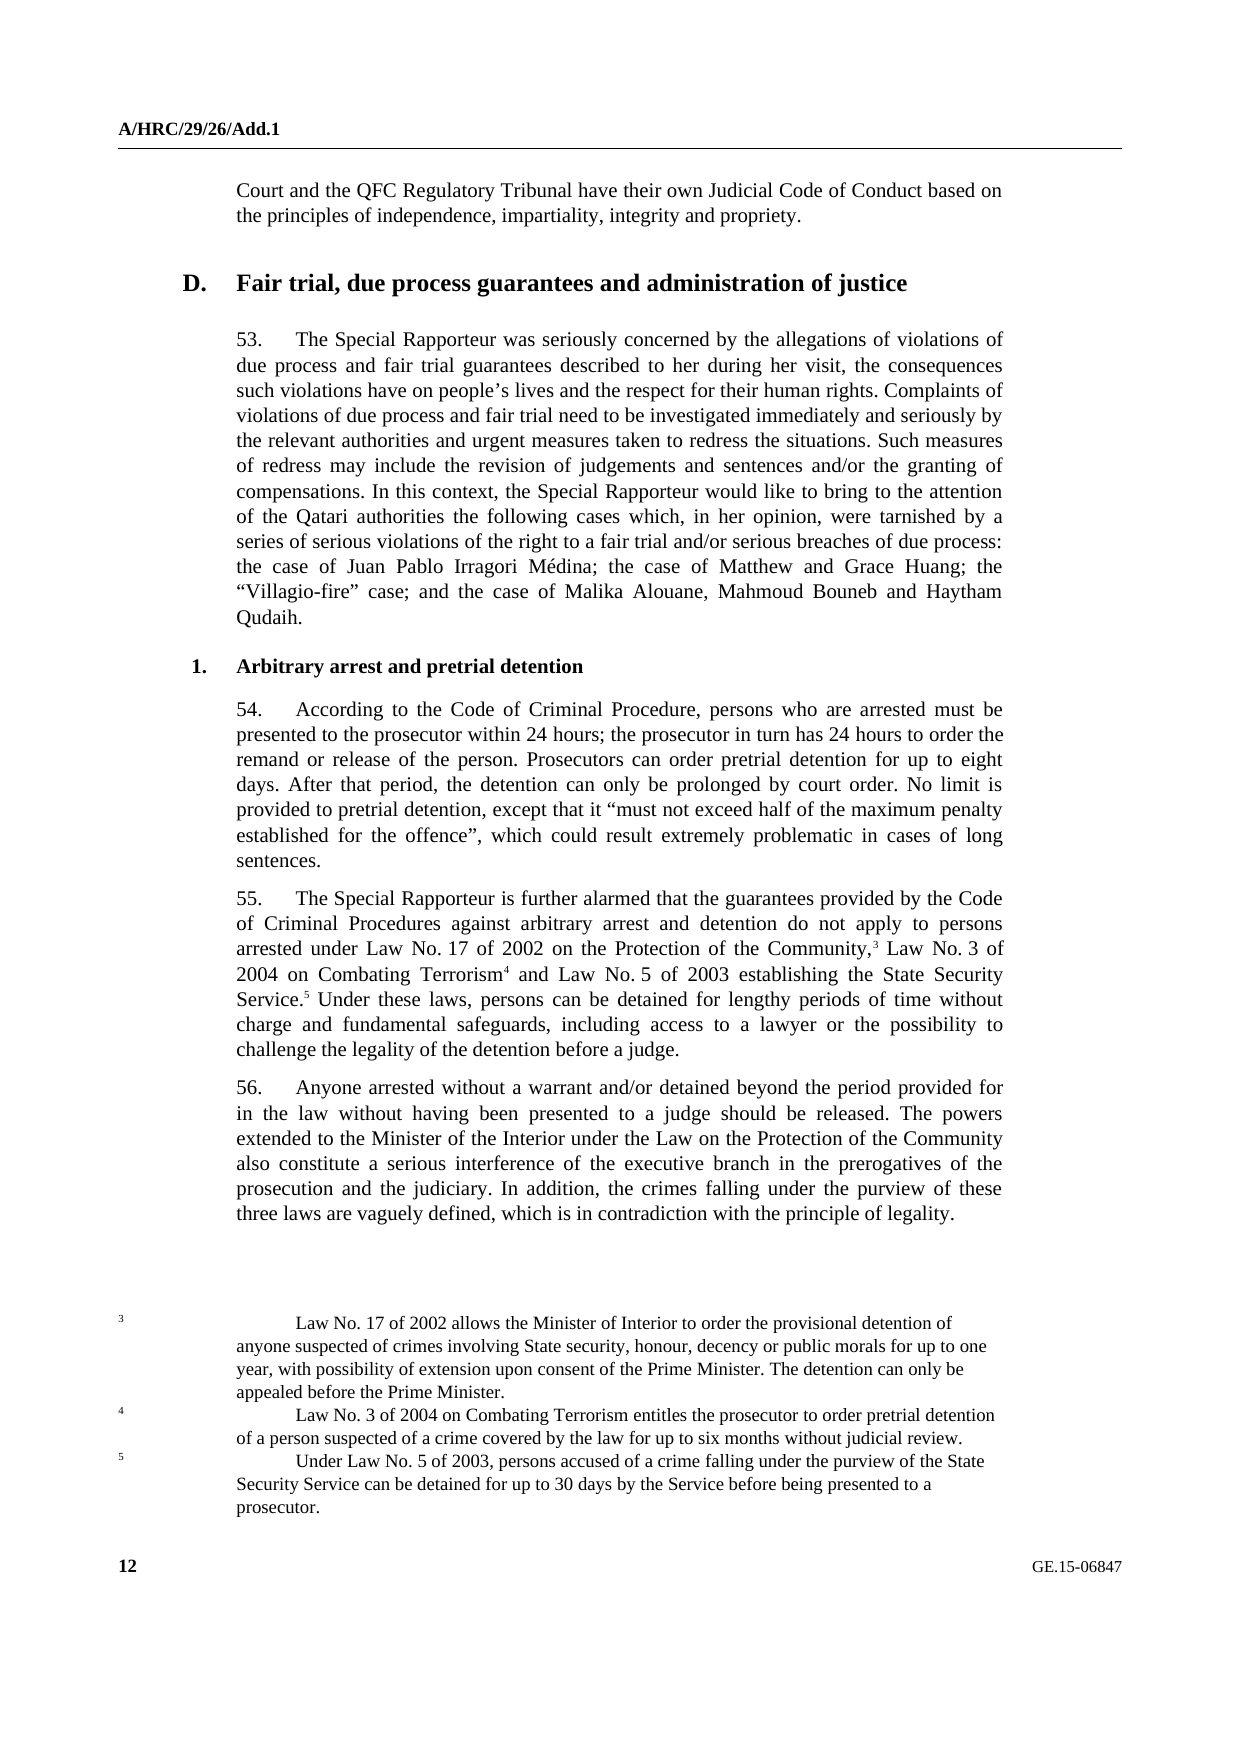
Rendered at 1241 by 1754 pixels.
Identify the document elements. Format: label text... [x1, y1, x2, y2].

text 1. Arbitrary arrest and pretrial detention [118, 654, 1004, 679]
list The Special Rapporteur was seriously concerned by the allegations of violations of due process and fair trial guarantees described to her during her visit, the consequences such violations have on people’s lives and the respect for their human rights. Complaints of violations of due process and fair trial need to be investigated immediately and seriously by the relevant authorities and urgent measures taken to redress the situations. Such measures of redress may include the revision of judgements and sentences and/or the granting of compensations. In this context, the Special Rapporteur would like to bring to the attention of the Qatari authorities the following cases which, in her opinion, were tarnished by a series of serious violations of the right to a fair trial and/or serious breaches of due process: the case of Juan Pablo Irragori Médina; the case of Matthew and Grace Huang; the “Villagio-fire” case; and the case of Malika Alouane, Mahmoud Bouneb and Haytham Qudaih. [236, 326, 1004, 629]
list The Special Rapporteur is further alarmed that the guarantees provided by the Code of Criminal Procedures against arbitrary arrest and detention do not apply to persons arrested under Law No. 17 of 2002 on the Protection of the Community, Law No. 3 of 2004 on Combating Terrorism and Law No. 5 of 2003 establishing the State Security Service. Under these laws, persons can be detained for lengthy periods of time without charge and fundamental safeguards, including access to a lawyer or the possibility to challenge the legality of the detention before a judge. [236, 885, 1004, 1061]
text D. Fair trial, due process guarantees and administration of justice [118, 269, 1004, 297]
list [236, 177, 1004, 227]
list According to the Code of Criminal Procedure, persons who are arrested must be presented to the prosecutor within 24 hours; the prosecutor in turn has 24 hours to order the remand or release of the person. Prosecutors can order pretrial detention for up to eight days. After that period, the detention can only be prolonged by court order. No limit is provided to pretrial detention, except that it “must not exceed half of the maximum penalty established for the offence”, which could result extremely problematic in cases of long sentences. [236, 695, 1004, 872]
list Anyone arrested without a warrant and/or detained beyond the period provided for in the law without having been presented to a judge should be released. The powers extended to the Minister of the Interior under the Law on the Protection of the Community also constitute a serious interference of the executive branch in the prerogatives of the prosecution and the judiciary. In addition, the crimes falling under the purview of these three laws are vaguely defined, which is in contradiction with the principle of legality. [236, 1074, 1004, 1225]
